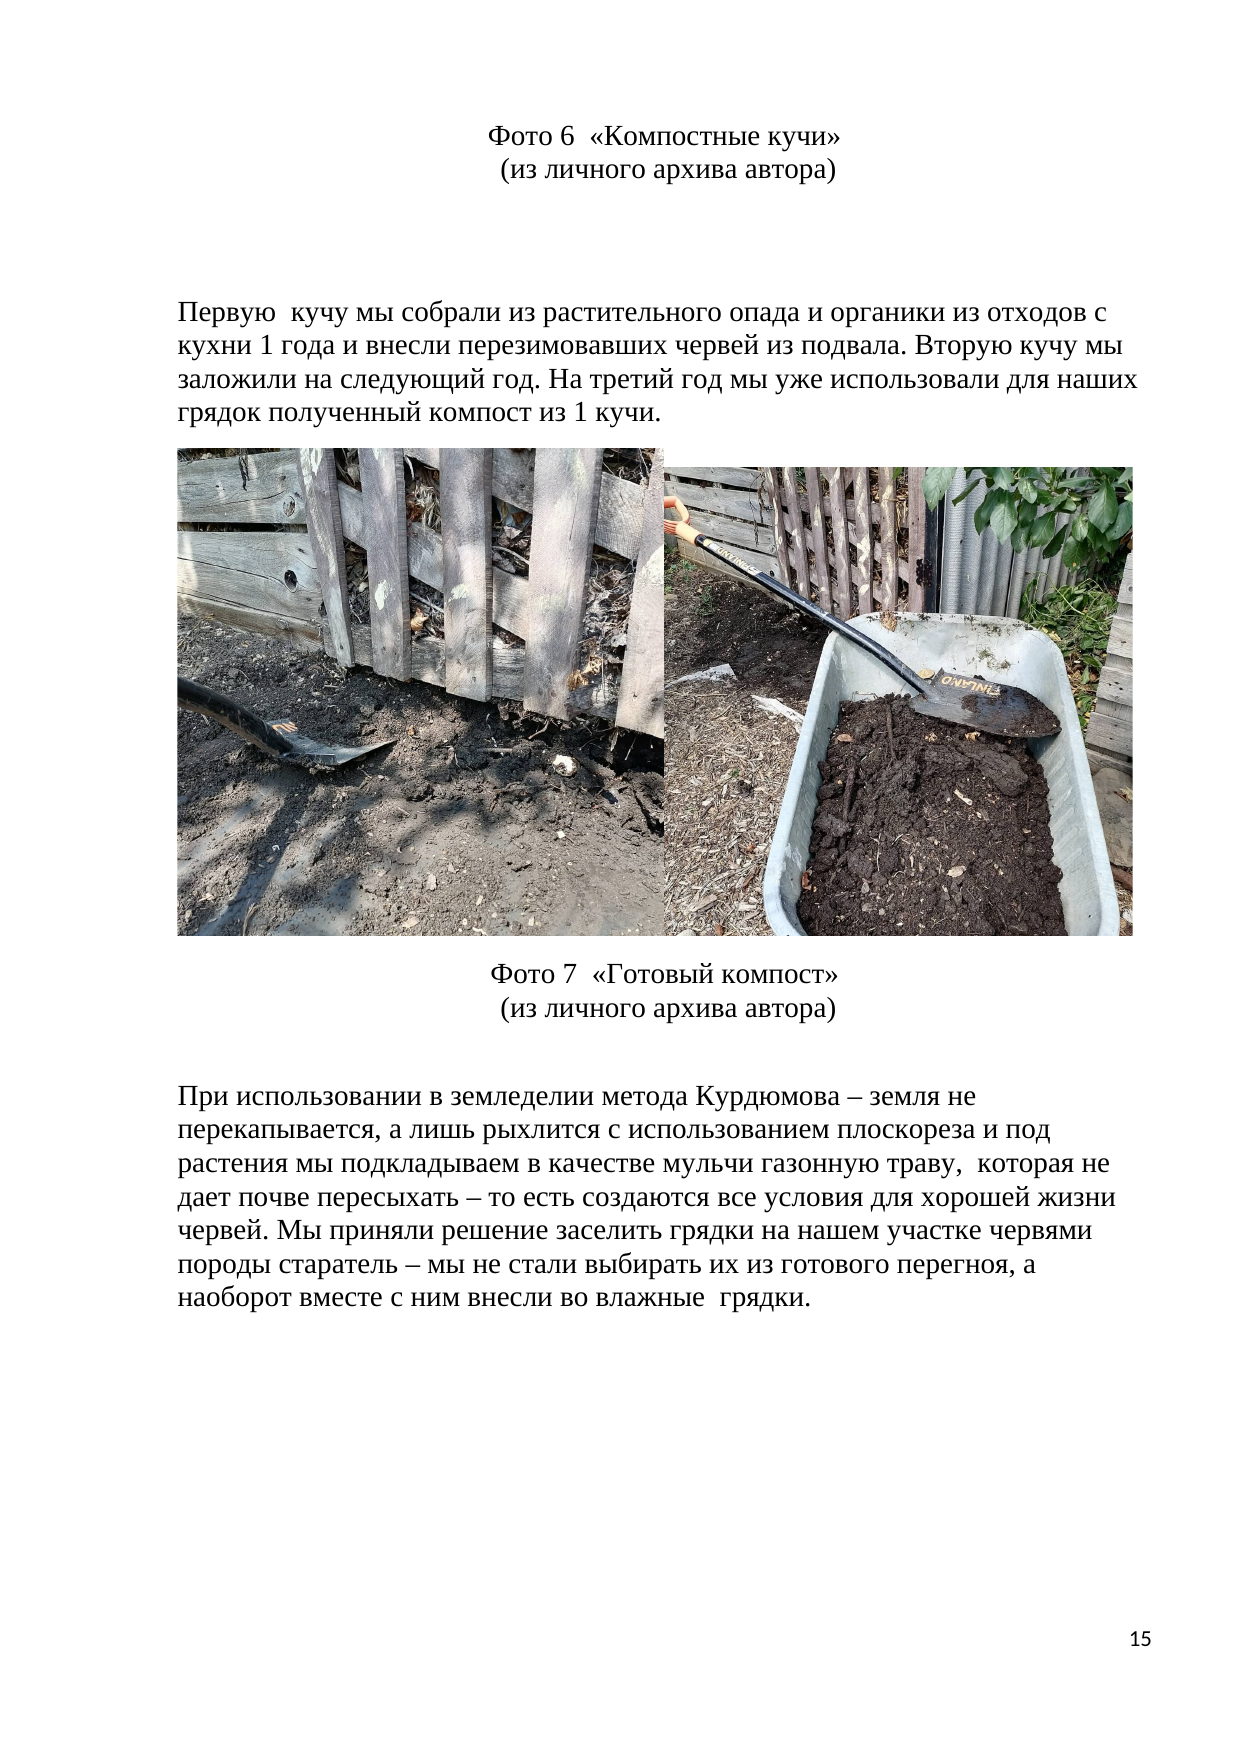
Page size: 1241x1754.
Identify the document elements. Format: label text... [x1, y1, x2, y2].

text (из личного архива автора) [177, 990, 1152, 1024]
text Фото 7 «Готовый компост» [177, 957, 1152, 990]
text (из личного архива автора) [177, 152, 1152, 185]
text При использовании в земледелии метода Курдюмова – земля не перекапывается, а лишь рыхлится с использованием плоскореза и под растения мы подкладываем в качестве мульчи газонную траву, которая не дает почве пересыхать – то есть создаются все условия для хорошей жизни червей. Мы приняли решение заселить грядки на нашем участке червями породы старатель – мы не стали выбирать их из готового перегноя, а наоборот вместе с ним внесли во влажные грядки. [177, 1078, 1152, 1313]
picture [177, 448, 1133, 936]
text Первую кучу мы собрали из растительного опада и органики из отходов с кухни 1 года и внесли перезимовавших червей из подвала. Вторую кучу мы заложили на следующий год. На третий год мы уже использовали для наших грядок полученный компост из 1 кучи. [177, 294, 1152, 428]
text Фото 6 «Компостные кучи» [177, 118, 1152, 152]
